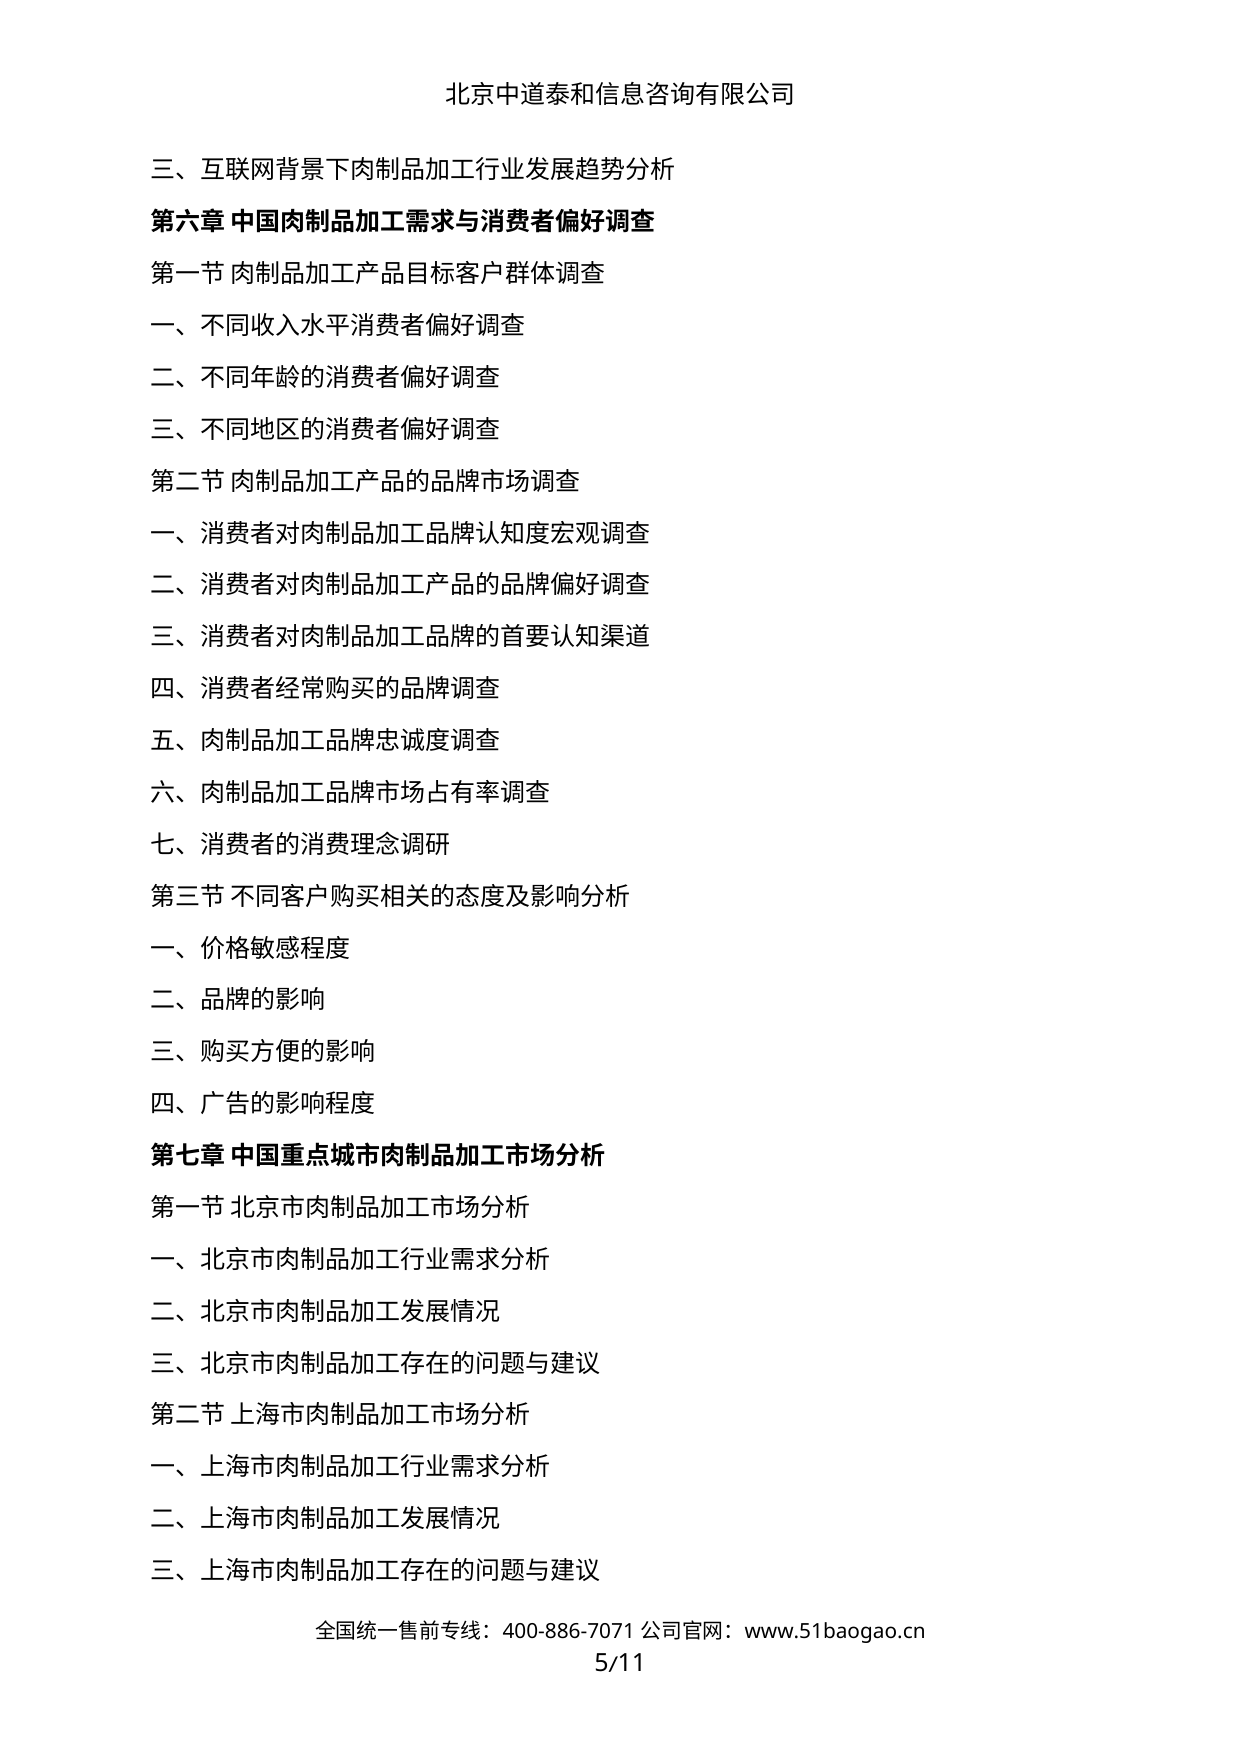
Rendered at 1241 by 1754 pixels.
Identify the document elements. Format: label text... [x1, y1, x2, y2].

text 三、不同地区的消费者偏好调查 [150, 409, 1090, 446]
text 一、消费者对肉制品加工品牌认知度宏观调查 [150, 513, 1090, 549]
text 二、消费者对肉制品加工产品的品牌偏好调查 [150, 565, 1090, 601]
text 第七章 中国重点城市肉制品加工市场分析 [150, 1136, 1090, 1172]
text 第六章 中国肉制品加工需求与消费者偏好调查 [150, 202, 1090, 238]
text 七、消费者的消费理念调研 [150, 824, 1090, 861]
text 三、北京市肉制品加工存在的问题与建议 [150, 1343, 1090, 1379]
text 二、北京市肉制品加工发展情况 [150, 1291, 1090, 1327]
text 一、北京市肉制品加工行业需求分析 [150, 1239, 1090, 1276]
text 第一节 北京市肉制品加工市场分析 [150, 1187, 1090, 1224]
text 第一节 肉制品加工产品目标客户群体调查 [150, 254, 1090, 290]
text 五、肉制品加工品牌忠诚度调查 [150, 721, 1090, 757]
text 六、肉制品加工品牌市场占有率调查 [150, 772, 1090, 809]
text 第二节 肉制品加工产品的品牌市场调查 [150, 461, 1090, 497]
text 第三节 不同客户购买相关的态度及影响分析 [150, 876, 1090, 912]
text 三、购买方便的影响 [150, 1032, 1090, 1068]
text 二、品牌的影响 [150, 980, 1090, 1016]
text 二、不同年龄的消费者偏好调查 [150, 357, 1090, 394]
text 一、不同收入水平消费者偏好调查 [150, 306, 1090, 342]
text 二、上海市肉制品加工发展情况 [150, 1499, 1090, 1535]
text 三、互联网背景下肉制品加工行业发展趋势分析 [150, 150, 1090, 186]
text 三、消费者对肉制品加工品牌的首要认知渠道 [150, 617, 1090, 653]
text 第二节 上海市肉制品加工市场分析 [150, 1395, 1090, 1431]
text 一、价格敏感程度 [150, 928, 1090, 964]
text 一、上海市肉制品加工行业需求分析 [150, 1447, 1090, 1483]
text 四、广告的影响程度 [150, 1084, 1090, 1120]
text 四、消费者经常购买的品牌调查 [150, 669, 1090, 705]
text 三、上海市肉制品加工存在的问题与建议 [150, 1551, 1090, 1587]
